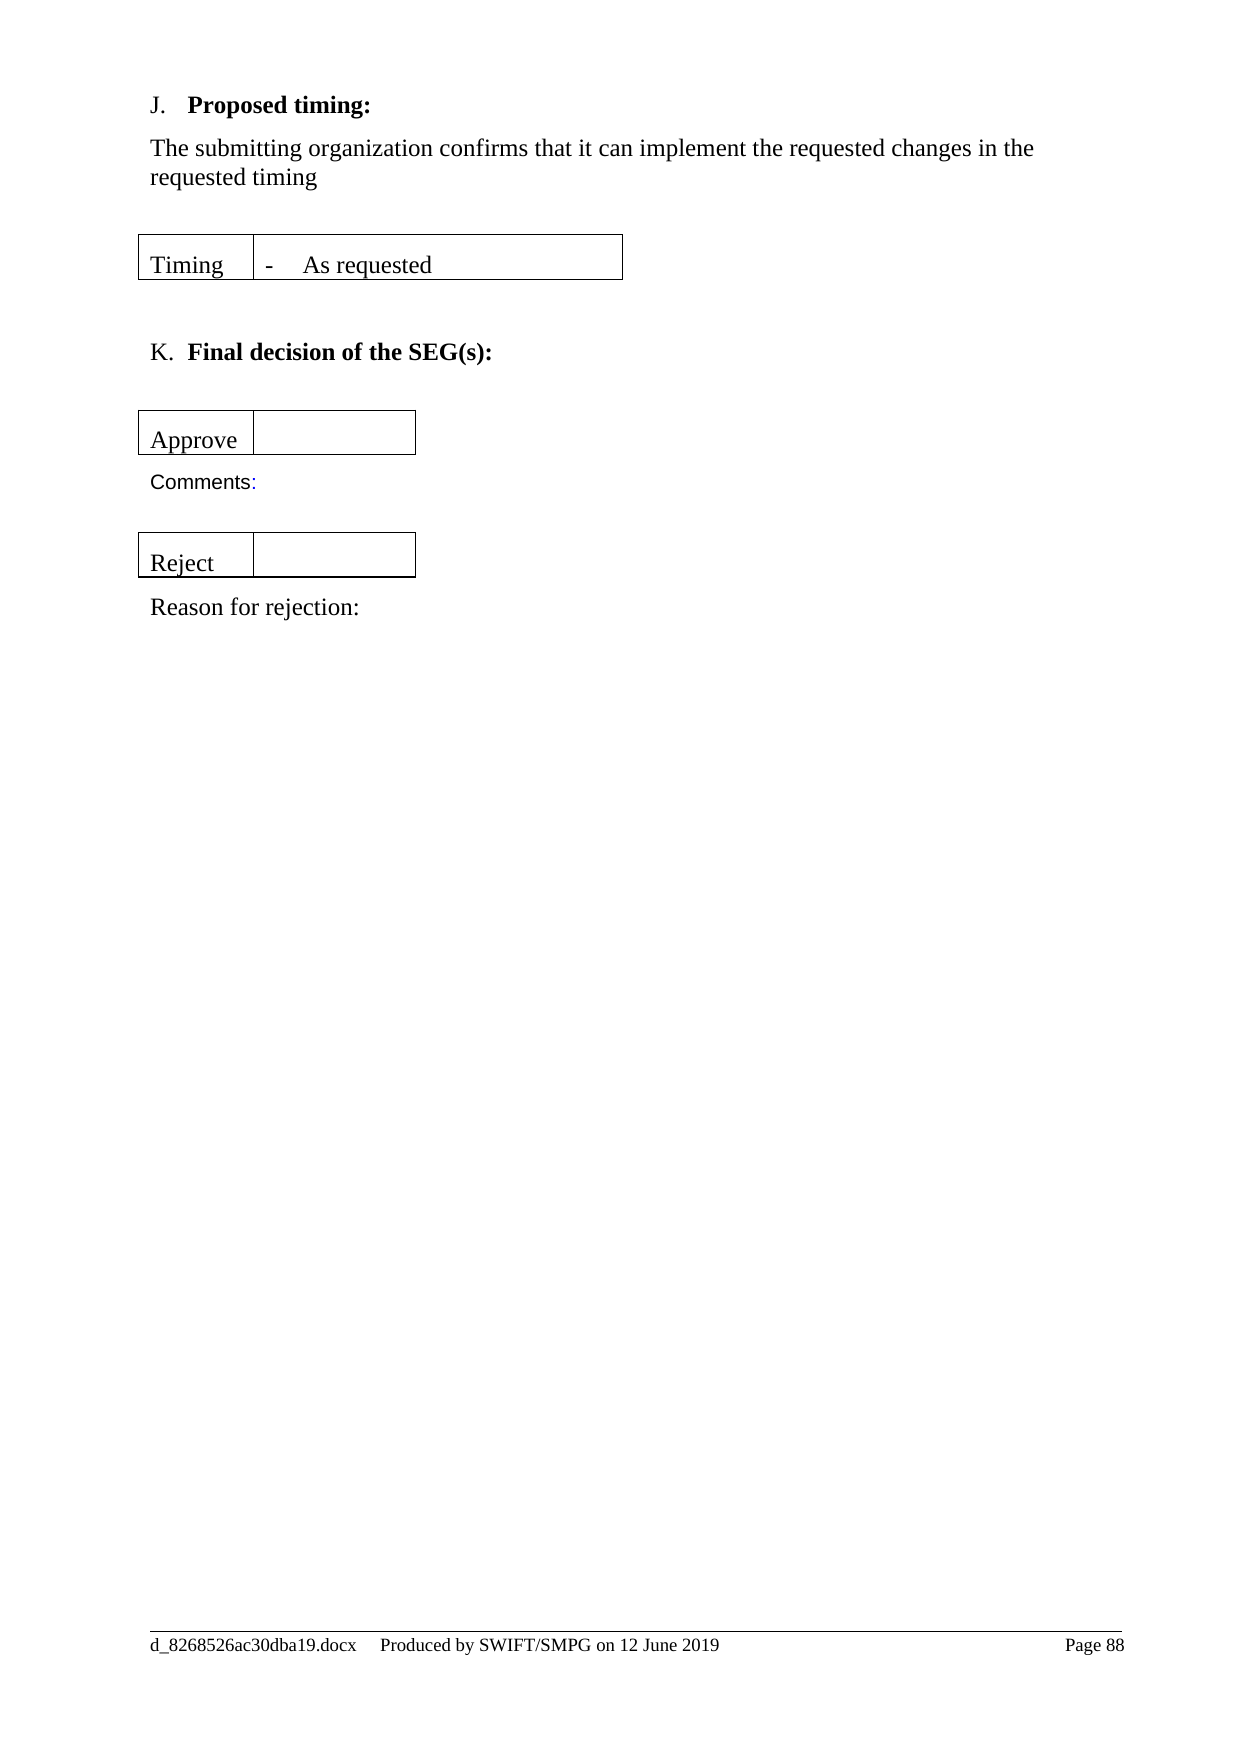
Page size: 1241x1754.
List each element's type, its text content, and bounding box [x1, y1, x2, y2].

subtitle Proposed timing: [150, 90, 1122, 119]
table_header [254, 411, 415, 454]
text Reason for rejection: [150, 592, 1122, 621]
subtitle Final decision of the SEG(s): [150, 337, 1122, 366]
table_header Approve [139, 411, 253, 454]
table_header Timing [139, 235, 253, 278]
table_header [254, 533, 415, 576]
text The submitting organization confirms that it can implement the requested changes in the requested timing [150, 133, 1122, 191]
table_header Reject [139, 533, 253, 576]
text Comments: [150, 469, 1122, 493]
table_header As requested [254, 235, 622, 278]
